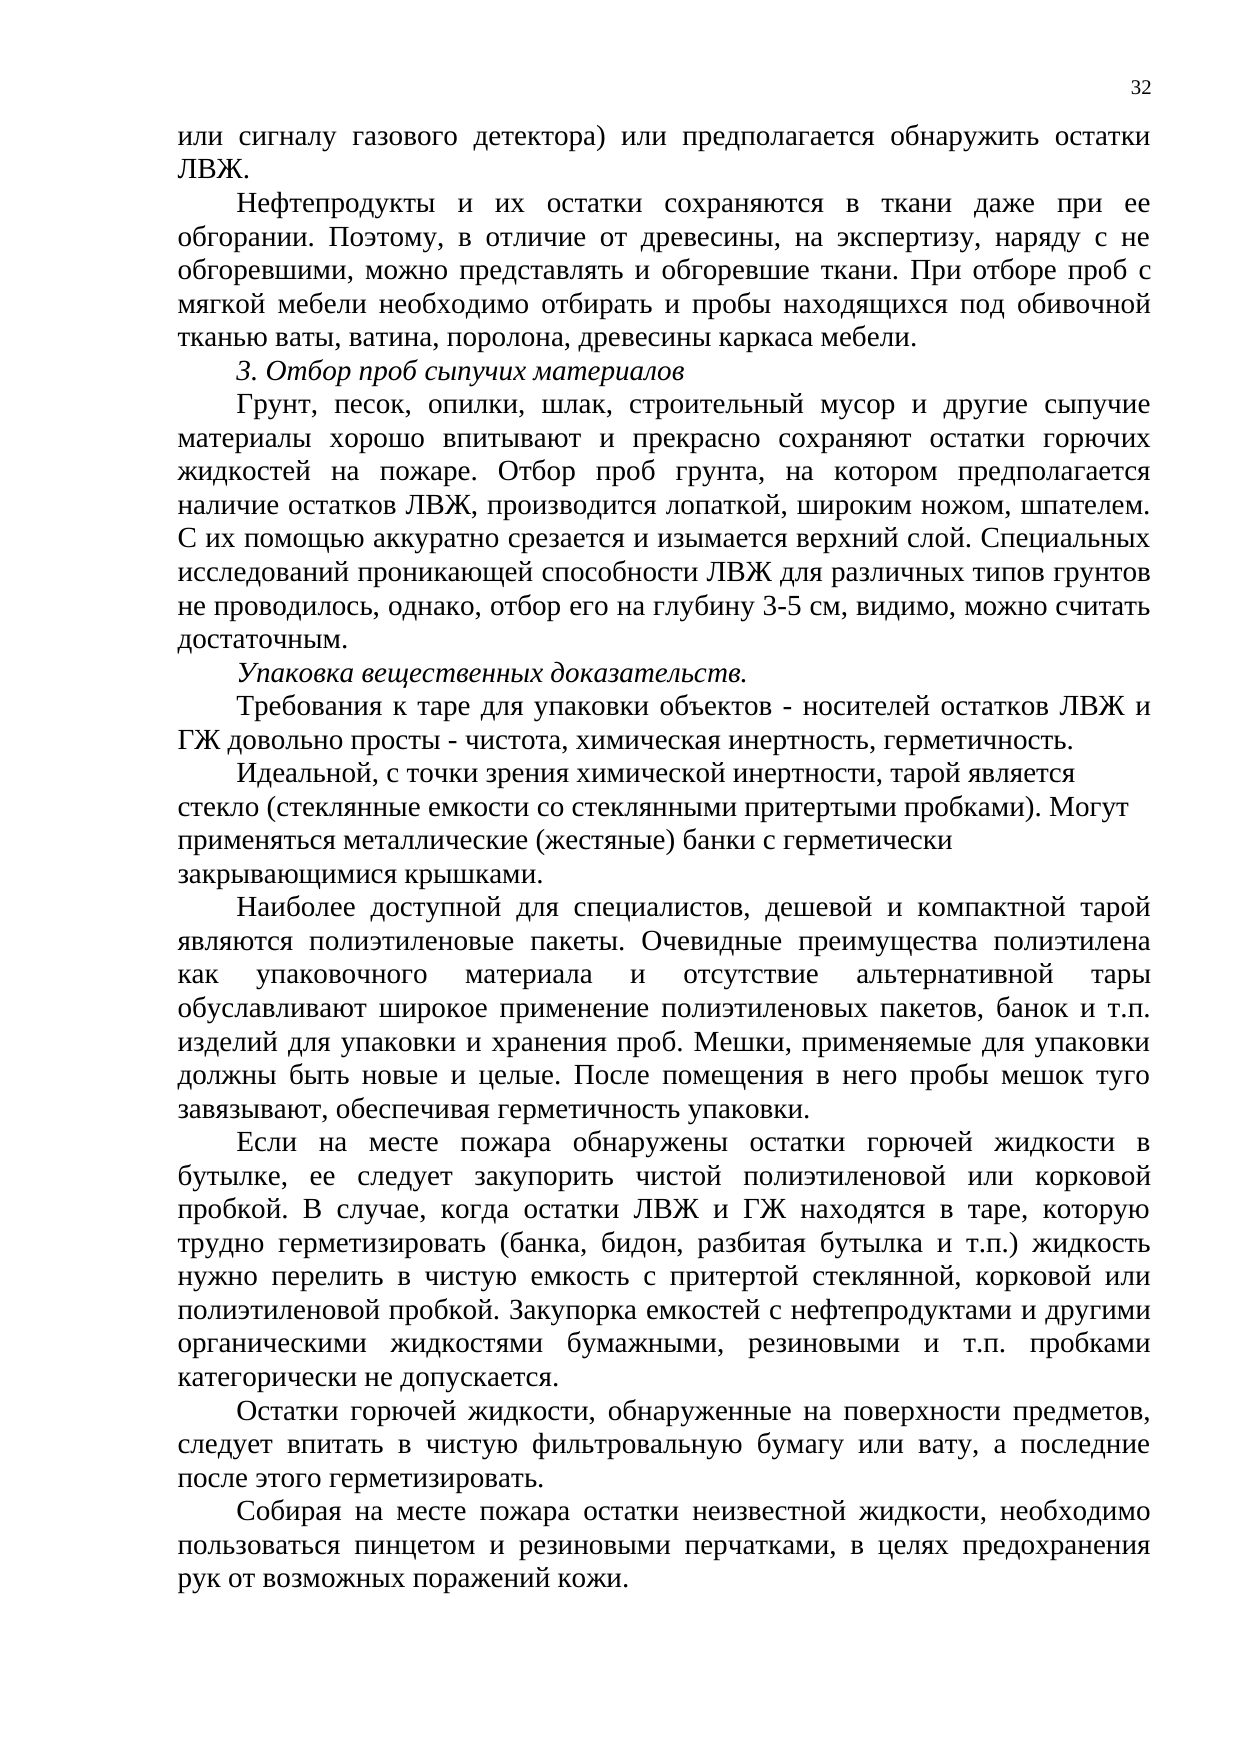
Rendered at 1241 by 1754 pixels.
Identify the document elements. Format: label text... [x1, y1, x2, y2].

text Если на месте пожара обнаружены остатки горючей жидкости в бутылке, ее следует закупорить чистой полиэтиленовой или корковой пробкой. В случае, когда остатки ЛВЖ и ГЖ находятся в таре, которую трудно герметизировать (банка, бидон, разбитая бутылка и т.п.) жидкость нужно перелить в чистую емкость с притертой стеклянной, корковой или полиэтиленовой пробкой. Закупорка емкостей с нефтепродуктами и другими органическими жидкостями бумажными, резиновыми и т.п. пробками категорически не допускается. [177, 1124, 1152, 1393]
text Нефтепродукты и их остатки сохраняются в ткани даже при ее обгорании. Поэтому, в отличие от древесины, на экспертизу, наряду с не обгоревшими, можно представлять и обгоревшие ткани. При отборе проб с мягкой мебели необходимо отбирать и пробы находящихся под обивочной тканью ваты, ватина, поролона, древесины каркаса мебели. [177, 185, 1152, 353]
text Собирая на месте пожара остатки неизвестной жидкости, необходимо пользоваться пинцетом и резиновыми перчатками, в целях предохранения рук от возможных поражений кожи. [177, 1493, 1152, 1594]
text 3. Отбор проб сыпучих материалов [177, 353, 1152, 386]
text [177, 118, 1152, 185]
text Грунт, песок, опилки, шлак, строительный мусор и другие сыпучие материалы хорошо впитывают и прекрасно сохраняют остатки горючих жидкостей на пожаре. Отбор проб грунта, на котором предполагается наличие остатков ЛВЖ, производится лопаткой, широким ножом, шпателем. С их помощью аккуратно срезается и изымается верхний слой. Специальных исследований проникающей способности ЛВЖ для различных типов грунтов не проводилось, однако, отбор его на глубину 3-, видимо, можно считать достаточным. [177, 386, 1152, 655]
text Наиболее доступной для специалистов, дешевой и компактной тарой являются полиэтиленовые пакеты. Очевидные преимущества полиэтилена как упаковочного материала и отсутствие альтернативной тары обуславливают широкое применение полиэтиленовых пакетов, банок и т.п. изделий для упаковки и хранения проб. Мешки, применяемые для упаковки должны быть новые и целые. После помещения в него пробы мешок туго завязывают, обеспечивая герметичность упаковки. [177, 889, 1152, 1124]
text Требования к таре для упаковки объектов - носителей остатков ЛВЖ и ГЖ довольно просты - чистота, химическая инертность, герметичность. [177, 688, 1152, 755]
text Остатки горючей жидкости, обнаруженные на поверхности предметов, следует впитать в чистую фильтровальную бумагу или вату, а последние после этого герметизировать. [177, 1393, 1152, 1493]
text Упаковка вещественных доказательств. [177, 655, 1152, 688]
text Идеальной, с точки зрения химической инертности, тарой является стекло (стеклянные емкости со стеклянными притертыми пробками). Могут применяться металлические (жестяные) банки с герметически закрывающимися крышками. [177, 755, 1152, 889]
